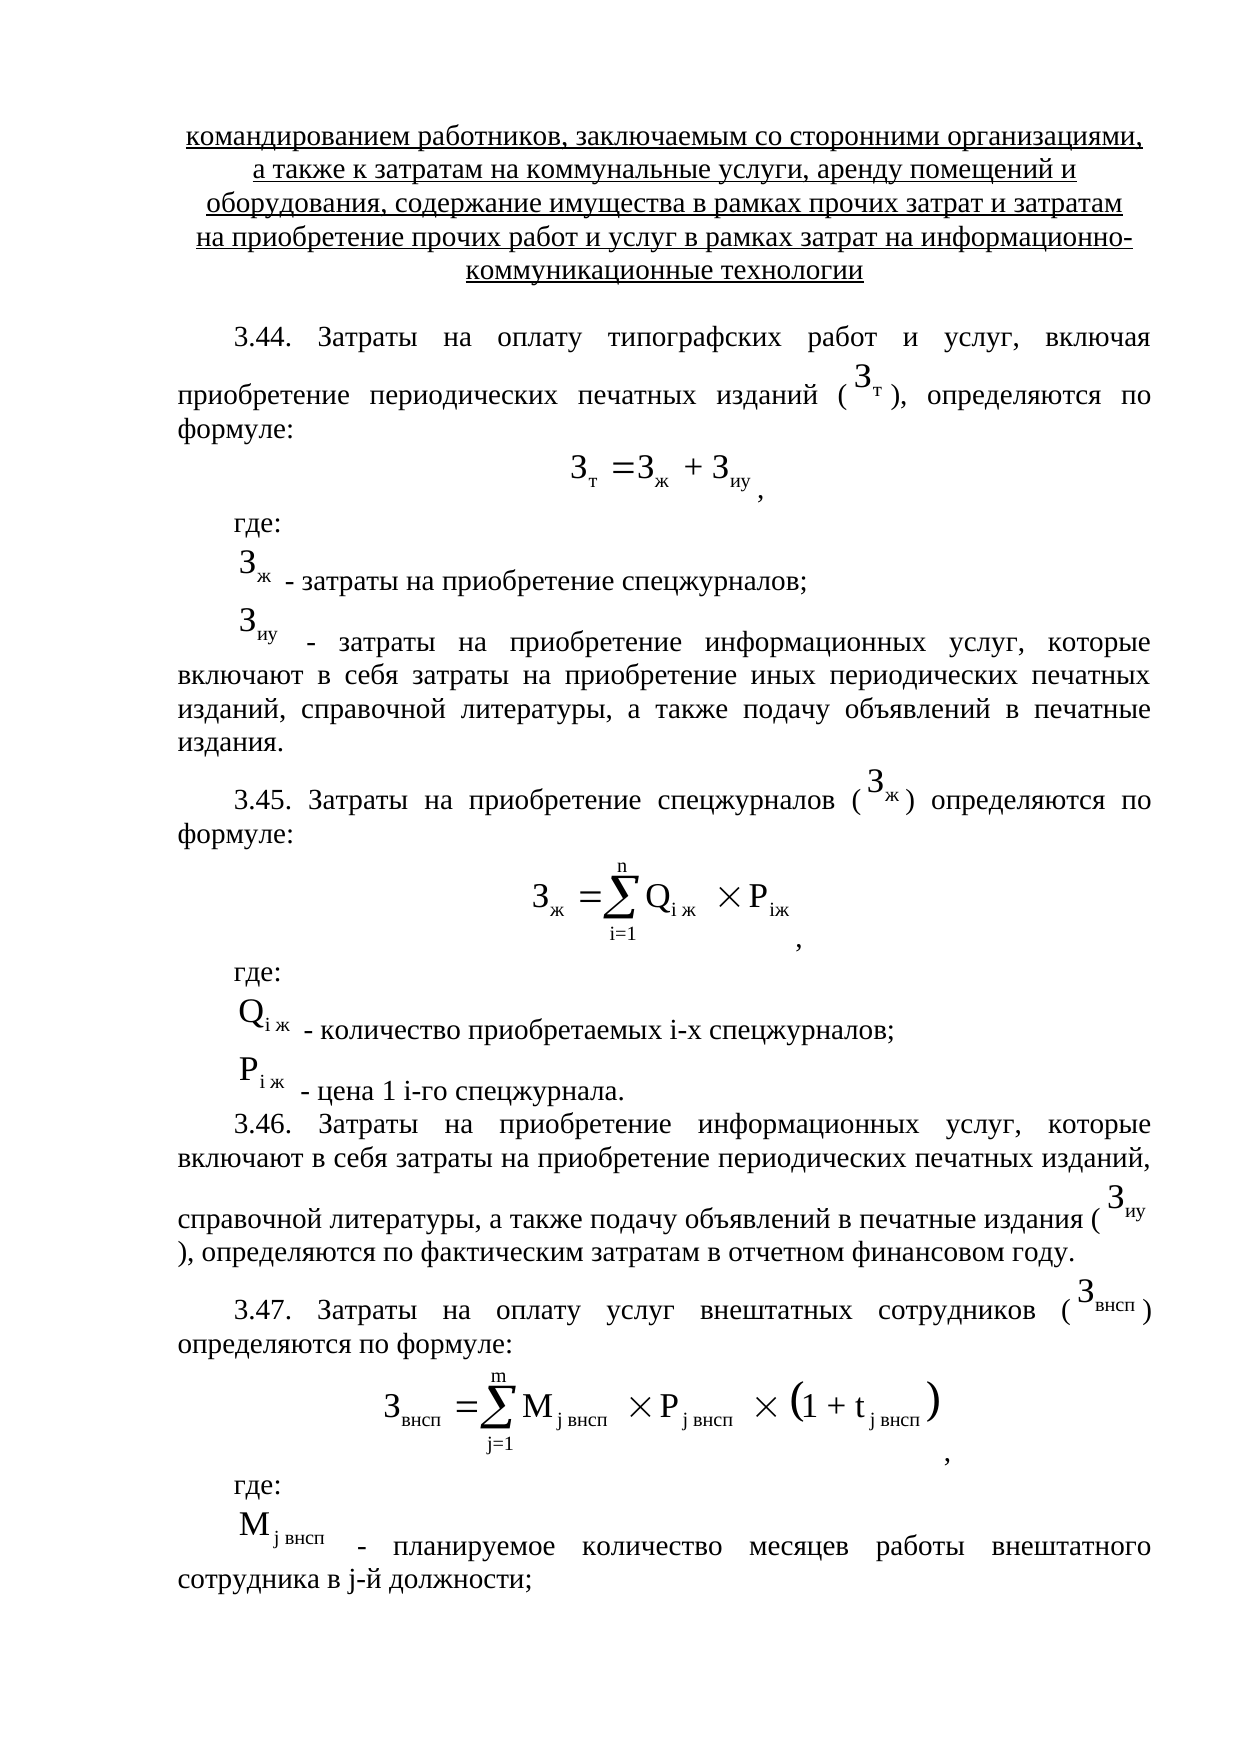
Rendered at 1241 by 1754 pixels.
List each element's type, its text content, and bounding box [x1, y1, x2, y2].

text - планируемое количество месяцев работы внештатного сотрудника в j-й должности; [177, 1501, 1152, 1595]
text - цена 1 i-го спецжурнала. [177, 1046, 1152, 1106]
text , [177, 849, 1152, 954]
text на приобретение прочих работ и услуг в рамках затрат на информационно-коммуникационные технологии [177, 219, 1152, 286]
text , [177, 444, 1152, 505]
text - затраты на приобретение спецжурналов; [177, 539, 1152, 597]
text где: [177, 505, 1152, 539]
text , [177, 1359, 1152, 1467]
text где: [177, 954, 1152, 988]
text 3.45. Затраты на приобретение спецжурналов () определяются по формуле: [177, 758, 1152, 849]
text где: [177, 1467, 1152, 1501]
text - количество приобретаемых i-х спецжурналов; [177, 988, 1152, 1046]
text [177, 118, 1152, 219]
text - затраты на приобретение информационных услуг, которые включают в себя затраты на приобретение иных периодических печатных изданий, справочной литературы, а также подачу объявлений в печатные издания. [177, 597, 1152, 758]
text 3.47. Затраты на оплату услуг внештатных сотрудников () определяются по формуле: [177, 1268, 1152, 1359]
text 3.44. Затраты на оплату типографских работ и услуг, включая приобретение периодических печатных изданий (), определяются по формуле: [177, 319, 1152, 444]
text 3.46. Затраты на приобретение информационных услуг, которые включают в себя затраты на приобретение периодических печатных изданий, справочной литературы, а также подачу объявлений в печатные издания (), определяются по фактическим затратам в отчетном финансовом году. [177, 1106, 1152, 1268]
